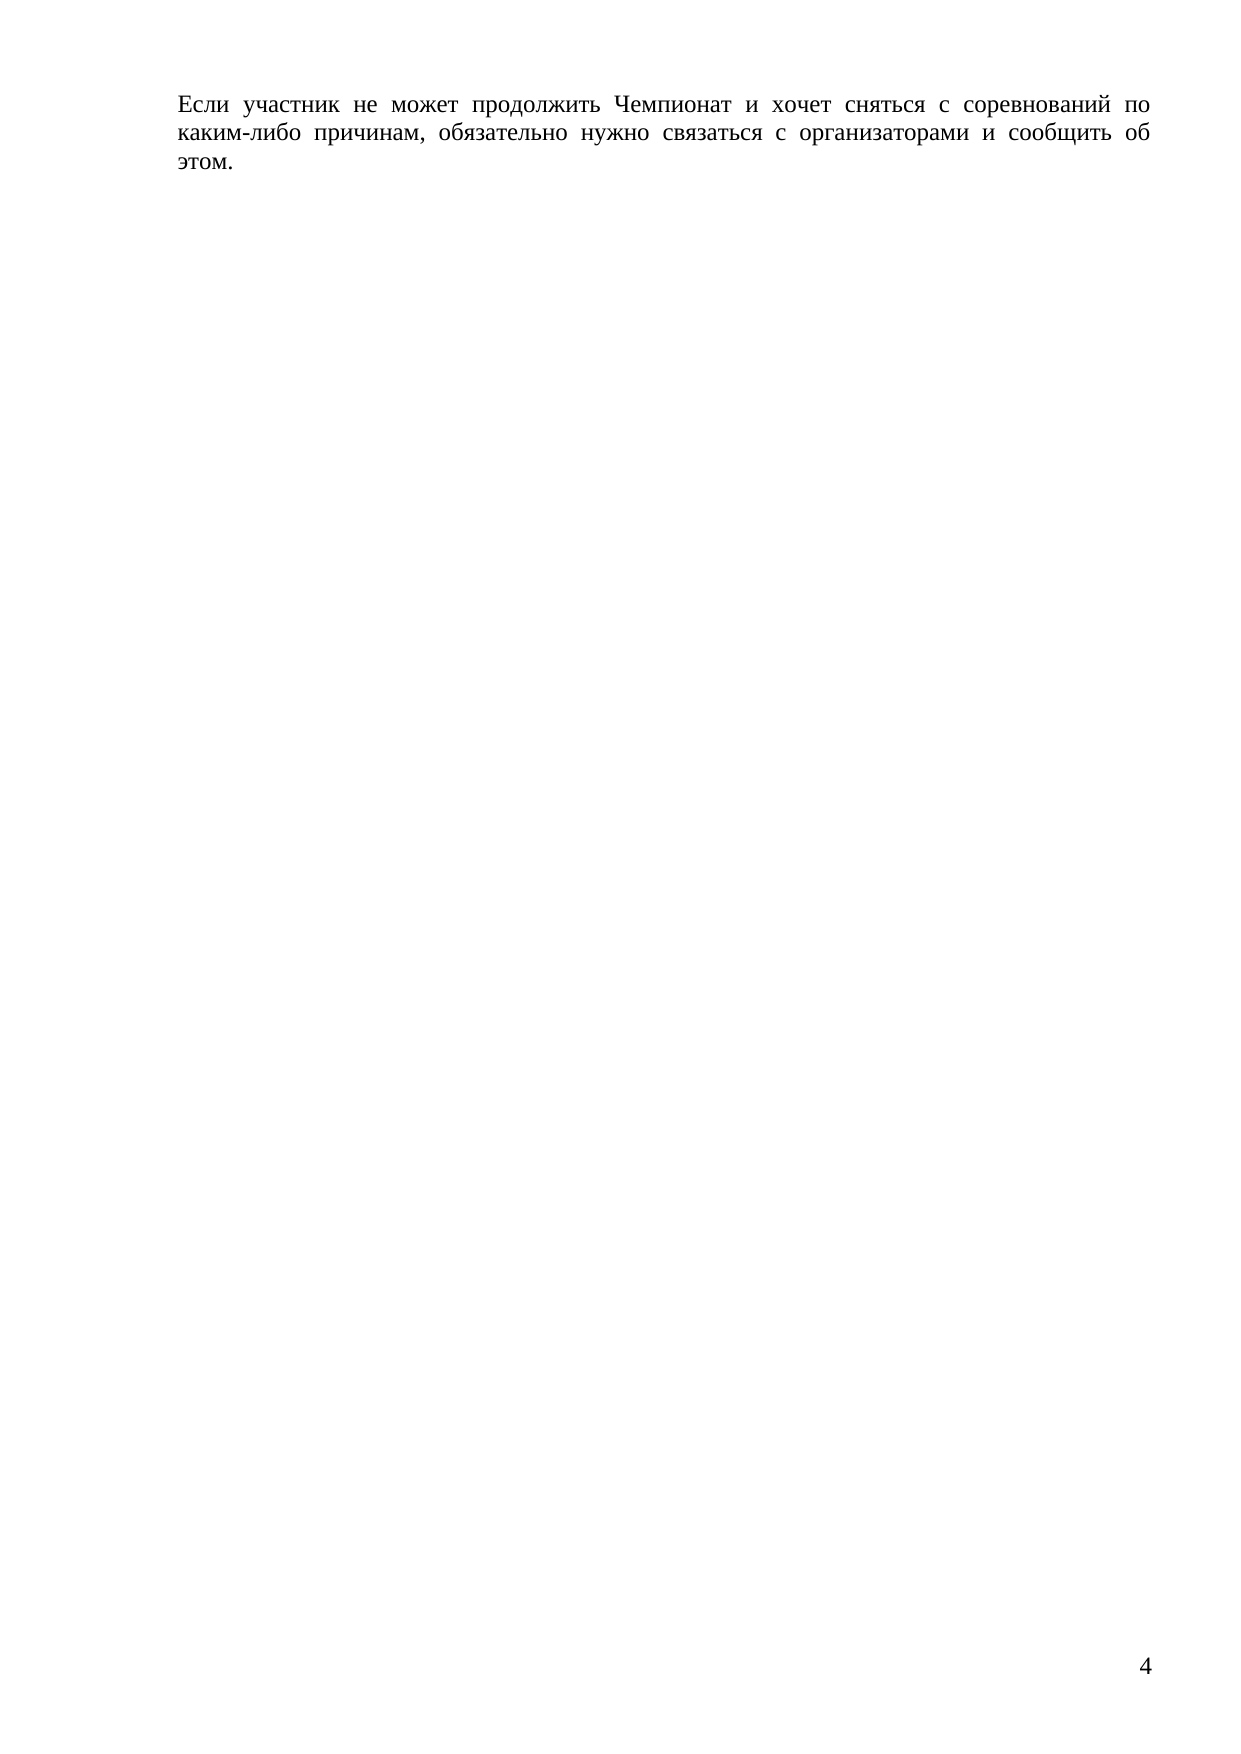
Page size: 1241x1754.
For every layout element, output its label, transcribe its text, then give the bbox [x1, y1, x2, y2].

text Если участник не может продолжить Чемпионат и хочет сняться с соревнований по каким-либо причинам, обязательно нужно связаться с организаторами и сообщить об этом. [177, 89, 1152, 175]
